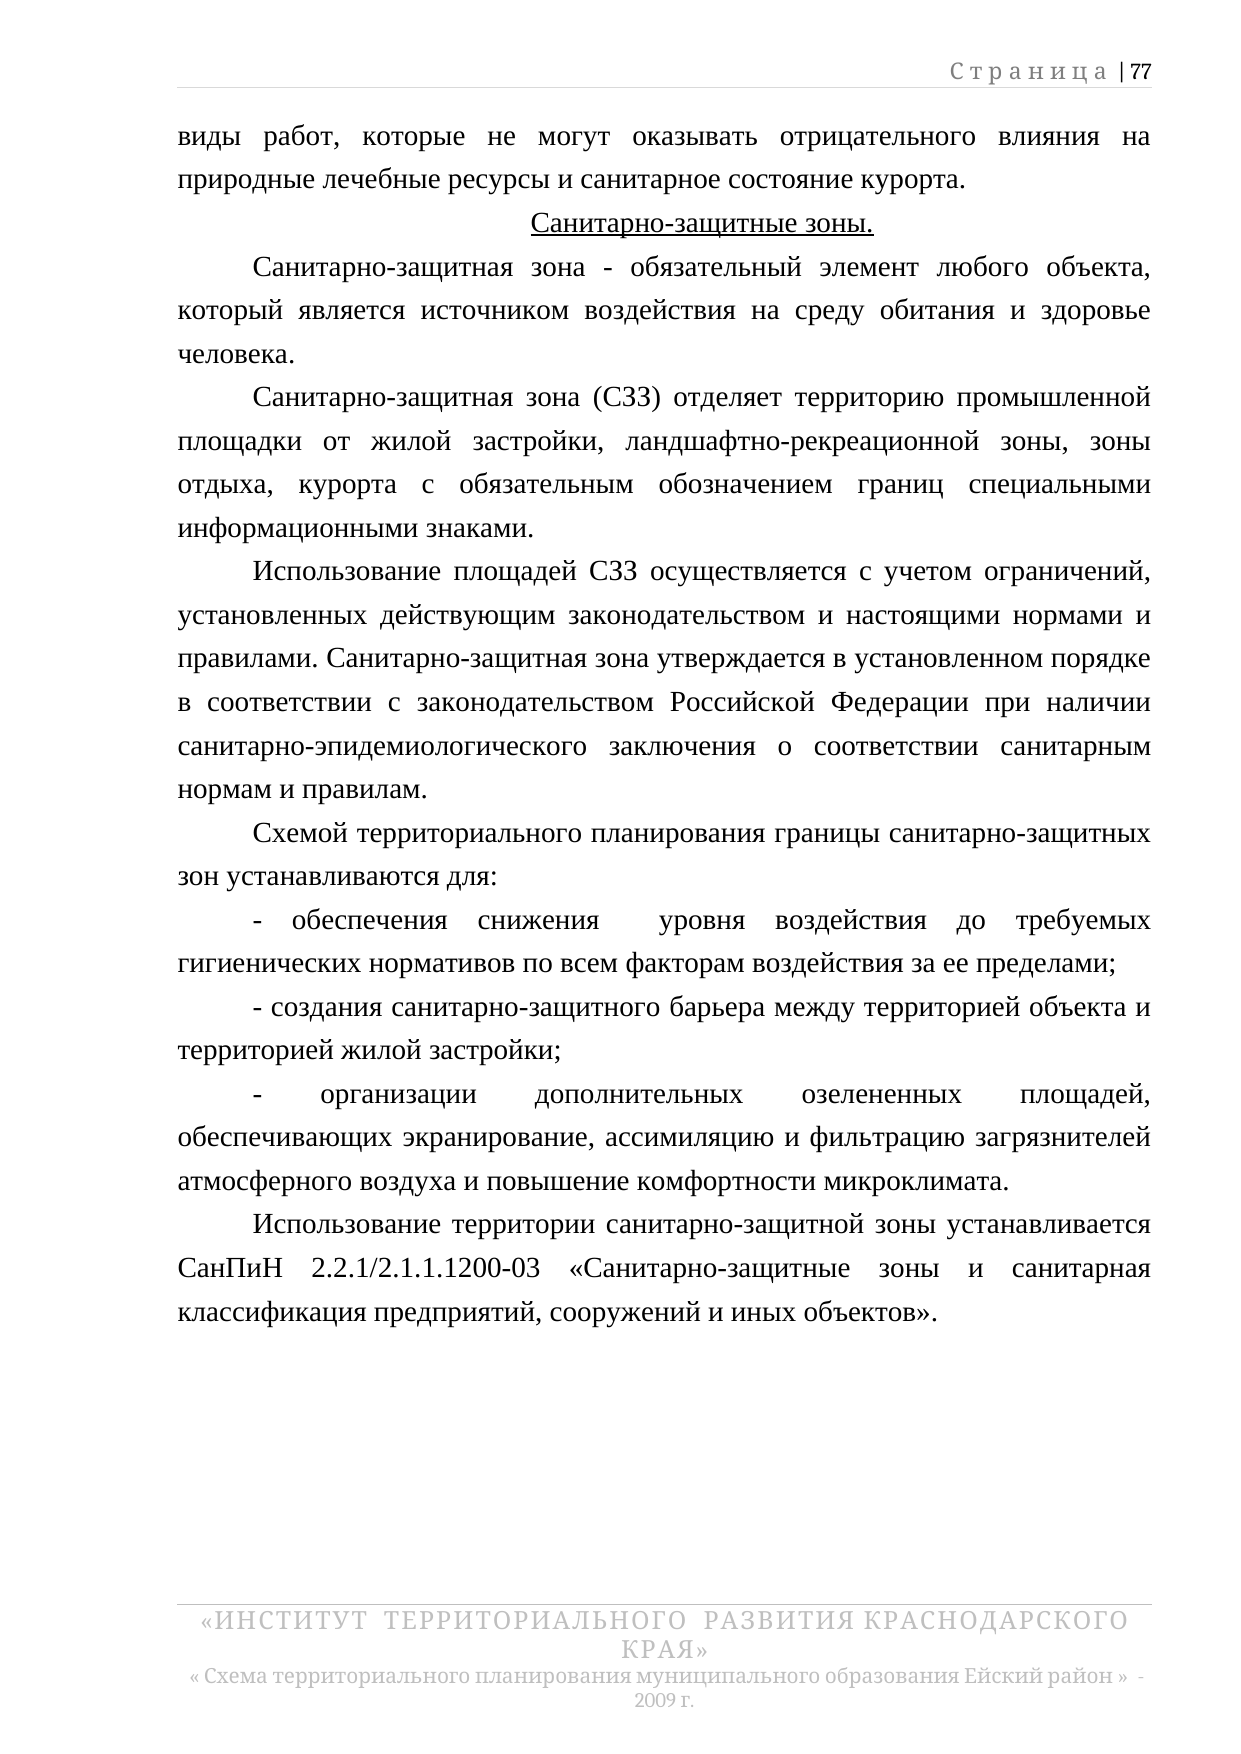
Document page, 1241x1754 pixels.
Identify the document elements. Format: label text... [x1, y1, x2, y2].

text - обеспечения снижения уровня воздействия до требуемых гигиенических нормативов по всем факторам воздействия за ее пределами; [177, 902, 1152, 979]
text Санитарно-защитные зоны. [177, 205, 1152, 239]
text Санитарно-защитная зона (СЗЗ) отделяет территорию промышленной площадки от жилой застройки, ландшафтно-рекреационной зоны, зоны отдыха, курорта с обязательным обозначением границ специальными информационными знаками. [177, 379, 1152, 543]
text - организации дополнительных озелененных площадей, обеспечивающих экранирование, ассимиляцию и фильтрацию загрязнителей атмосферного воздуха и повышение комфортности микроклимата. [177, 1076, 1152, 1197]
text Схемой территориального планирования границы санитарно-защитных зон устанавливаются для: [177, 815, 1152, 892]
text - создания санитарно-защитного барьера между территорией объекта и территорией жилой застройки; [177, 989, 1152, 1066]
text Использование территории санитарно-защитной зоны устанавливается СанПиН 2.2.1/2.1.1.1200-03 «Санитарно-защитные зоны и санитарная классификация предприятий, сооружений и иных объектов». [177, 1207, 1152, 1327]
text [177, 118, 1152, 195]
text Использование площадей СЗЗ осуществляется с учетом ограничений, установленных действующим законодательством и настоящими нормами и правилами. Санитарно-защитная зона утверждается в установленном порядке в соответствии с законодательством Российской Федерации при наличии санитарно-эпидемиологического заключения о соответствии санитарным нормам и правилам. [177, 553, 1152, 805]
text Санитарно-защитная зона - обязательный элемент любого объекта, который является источником воздействия на среду обитания и здоровье человека. [177, 249, 1152, 369]
